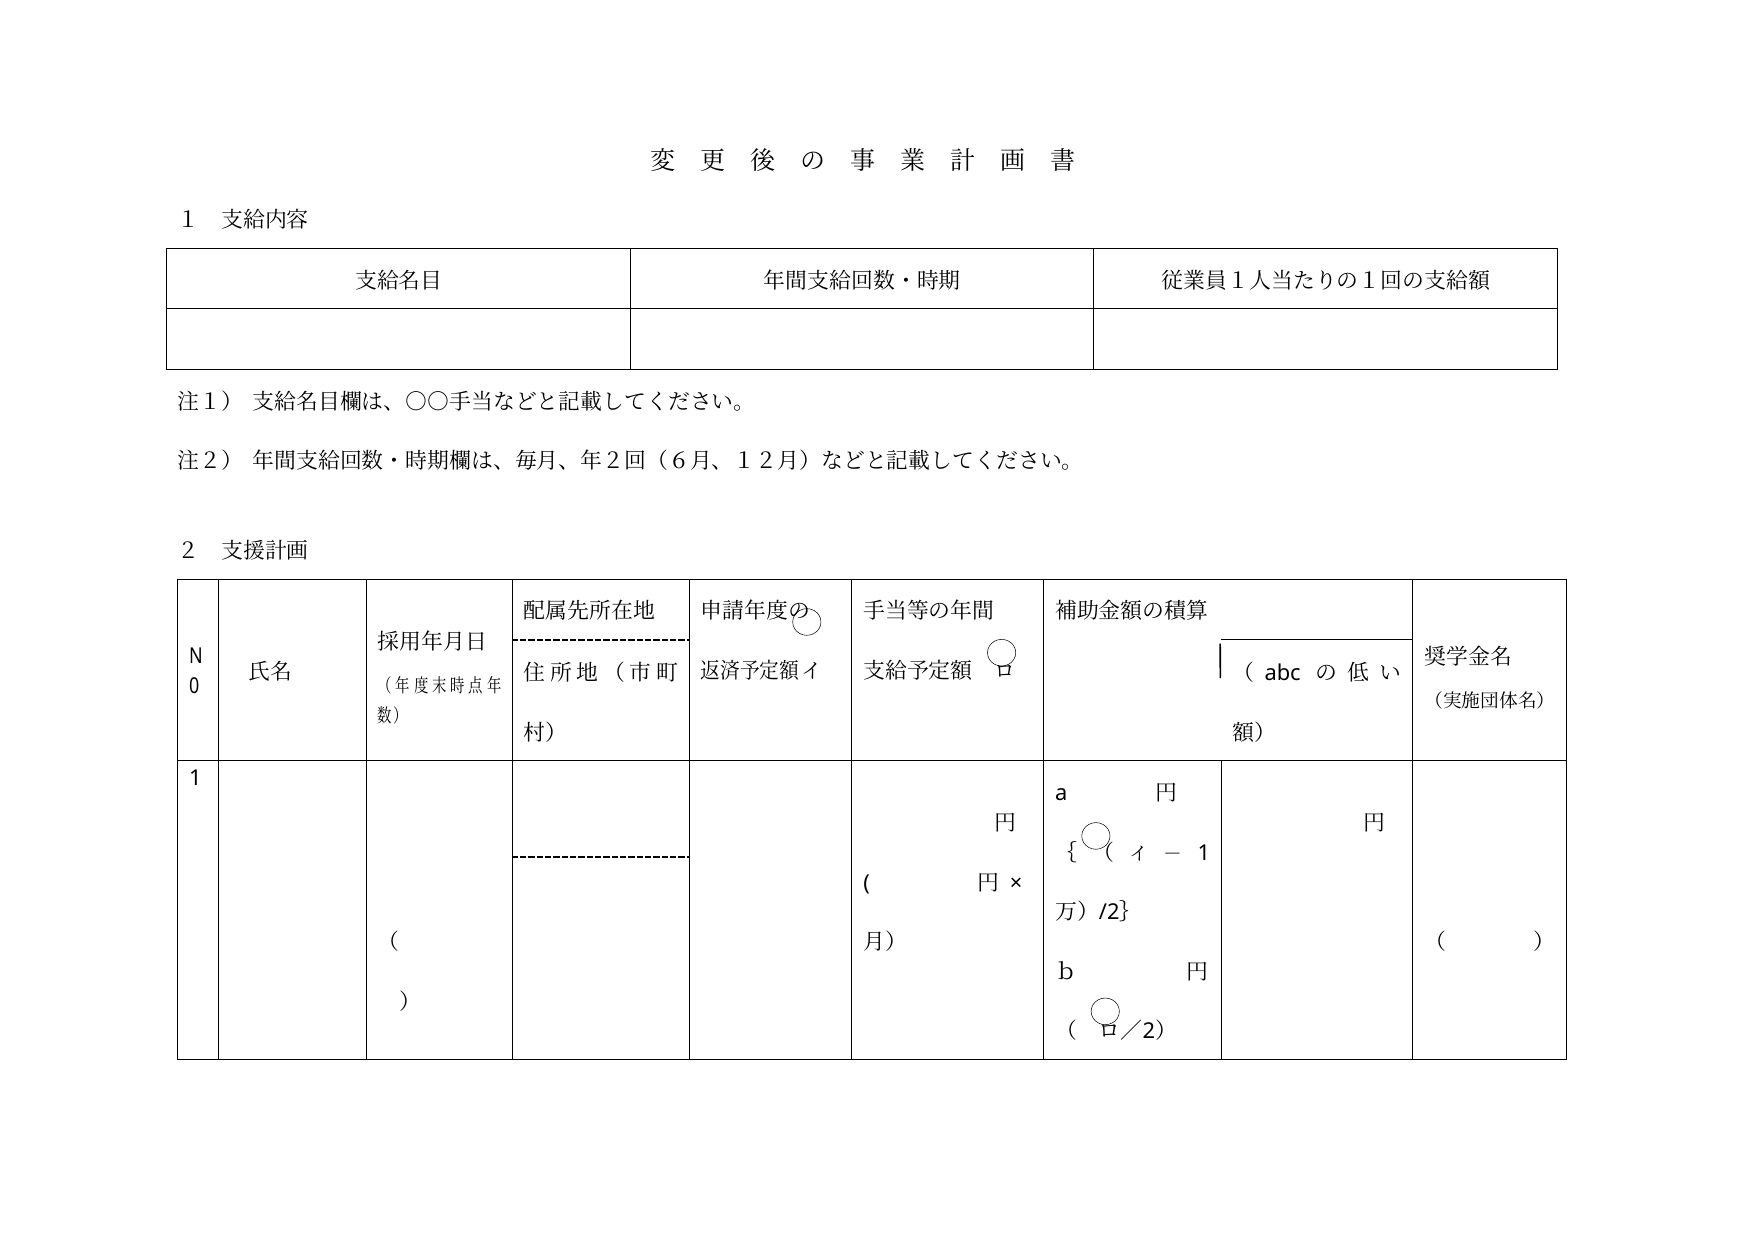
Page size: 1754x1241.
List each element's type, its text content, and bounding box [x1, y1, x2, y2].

table_header 支給名目 [167, 249, 630, 308]
table_cell 円 ( 円× 月） [852, 761, 1043, 1059]
list 年間支給回数・時期欄は、毎月、年２回（６月、１２月）などと記載してください。 [177, 429, 1547, 489]
table_cell [1094, 309, 1557, 369]
table_cell 住所地（市町村） [513, 639, 689, 760]
table_cell [219, 761, 366, 1059]
table_header [1221, 580, 1412, 639]
table_cell 円 [1222, 761, 1412, 1059]
table_cell [631, 309, 1093, 369]
table_cell （abcの低い額） [1221, 640, 1412, 760]
text １ 支給内容 [177, 188, 1547, 248]
table_cell 1 [178, 761, 218, 1059]
text 変 更 後 の 事 業 計 画 書 [177, 128, 1547, 188]
table_header N0 [178, 580, 218, 760]
table_cell （ ） [1413, 761, 1566, 1059]
table_header 手当等の年間 支給予定額 ロ [852, 580, 1043, 760]
table_header 年間支給回数・時期 [631, 249, 1093, 308]
text ２ 支援計画 [177, 519, 1547, 578]
table_header 配属先所在地 [513, 580, 689, 639]
table_header 補助金額の積算 [1044, 580, 1221, 760]
table_header 氏名 [219, 580, 366, 760]
table_cell [513, 761, 689, 856]
table_cell [513, 856, 689, 1059]
table_cell [167, 309, 630, 369]
table_header 採用年月日 （年度末時点年数） [367, 580, 512, 760]
table_cell [690, 761, 851, 1059]
table_header 申請年度の 返済予定額イ [690, 580, 851, 760]
table_header 奨学金名 （実施団体名） [1413, 580, 1566, 760]
list 支給名目欄は、○○手当などと記載してください。 [177, 370, 1547, 429]
table_header 従業員１人当たりの１回の支給額 [1094, 249, 1557, 308]
table_cell a 円 ｛（イ－1万）/2｝ ｂ 円 （ ロ／2） ｃ 円 （1～3年：9万） （4～6年：6万） [1044, 761, 1221, 1059]
table_cell （ ） [367, 761, 512, 1059]
